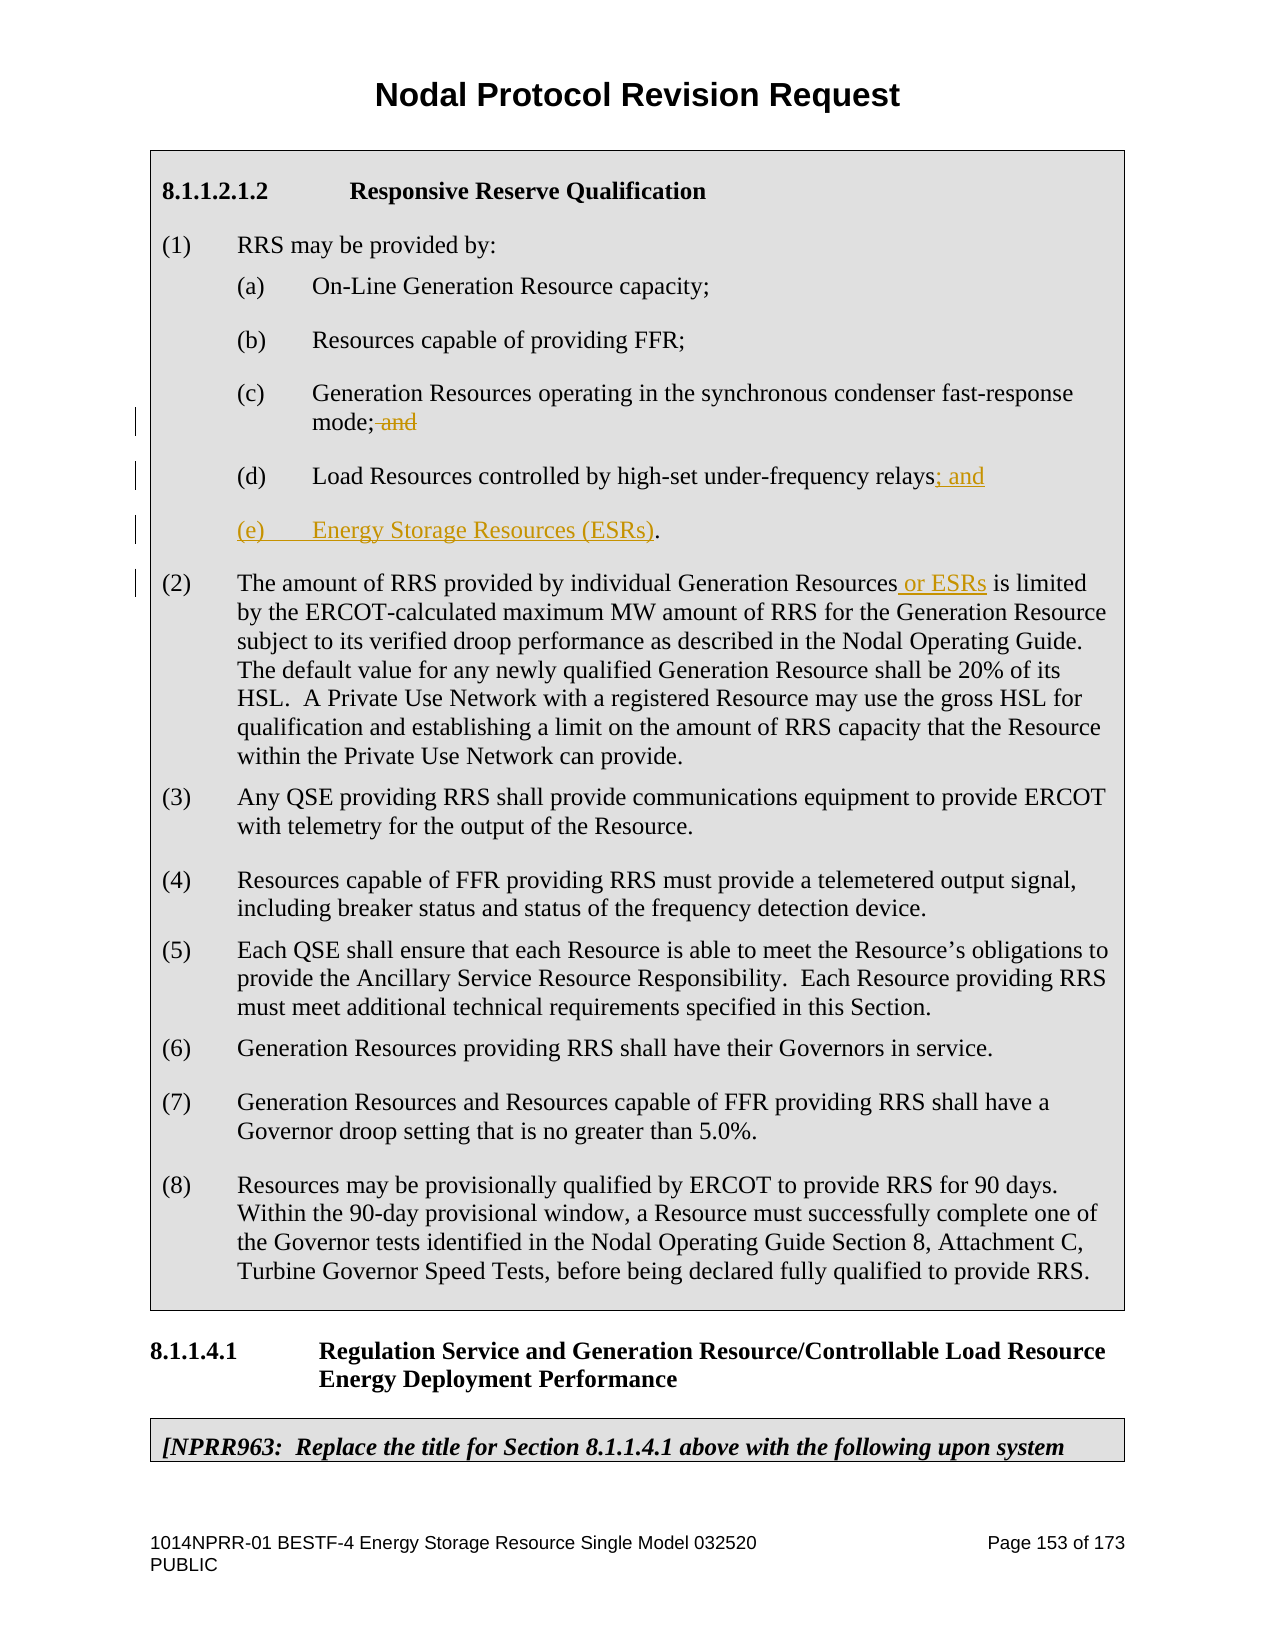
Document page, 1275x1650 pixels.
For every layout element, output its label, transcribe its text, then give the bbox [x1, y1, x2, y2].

text 8.1.1.4.1 Regulation Service and Generation Resource/Controllable Load Resource Energy Deployment Performance [150, 1336, 1125, 1393]
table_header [151, 1419, 1124, 1461]
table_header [151, 151, 1124, 1310]
